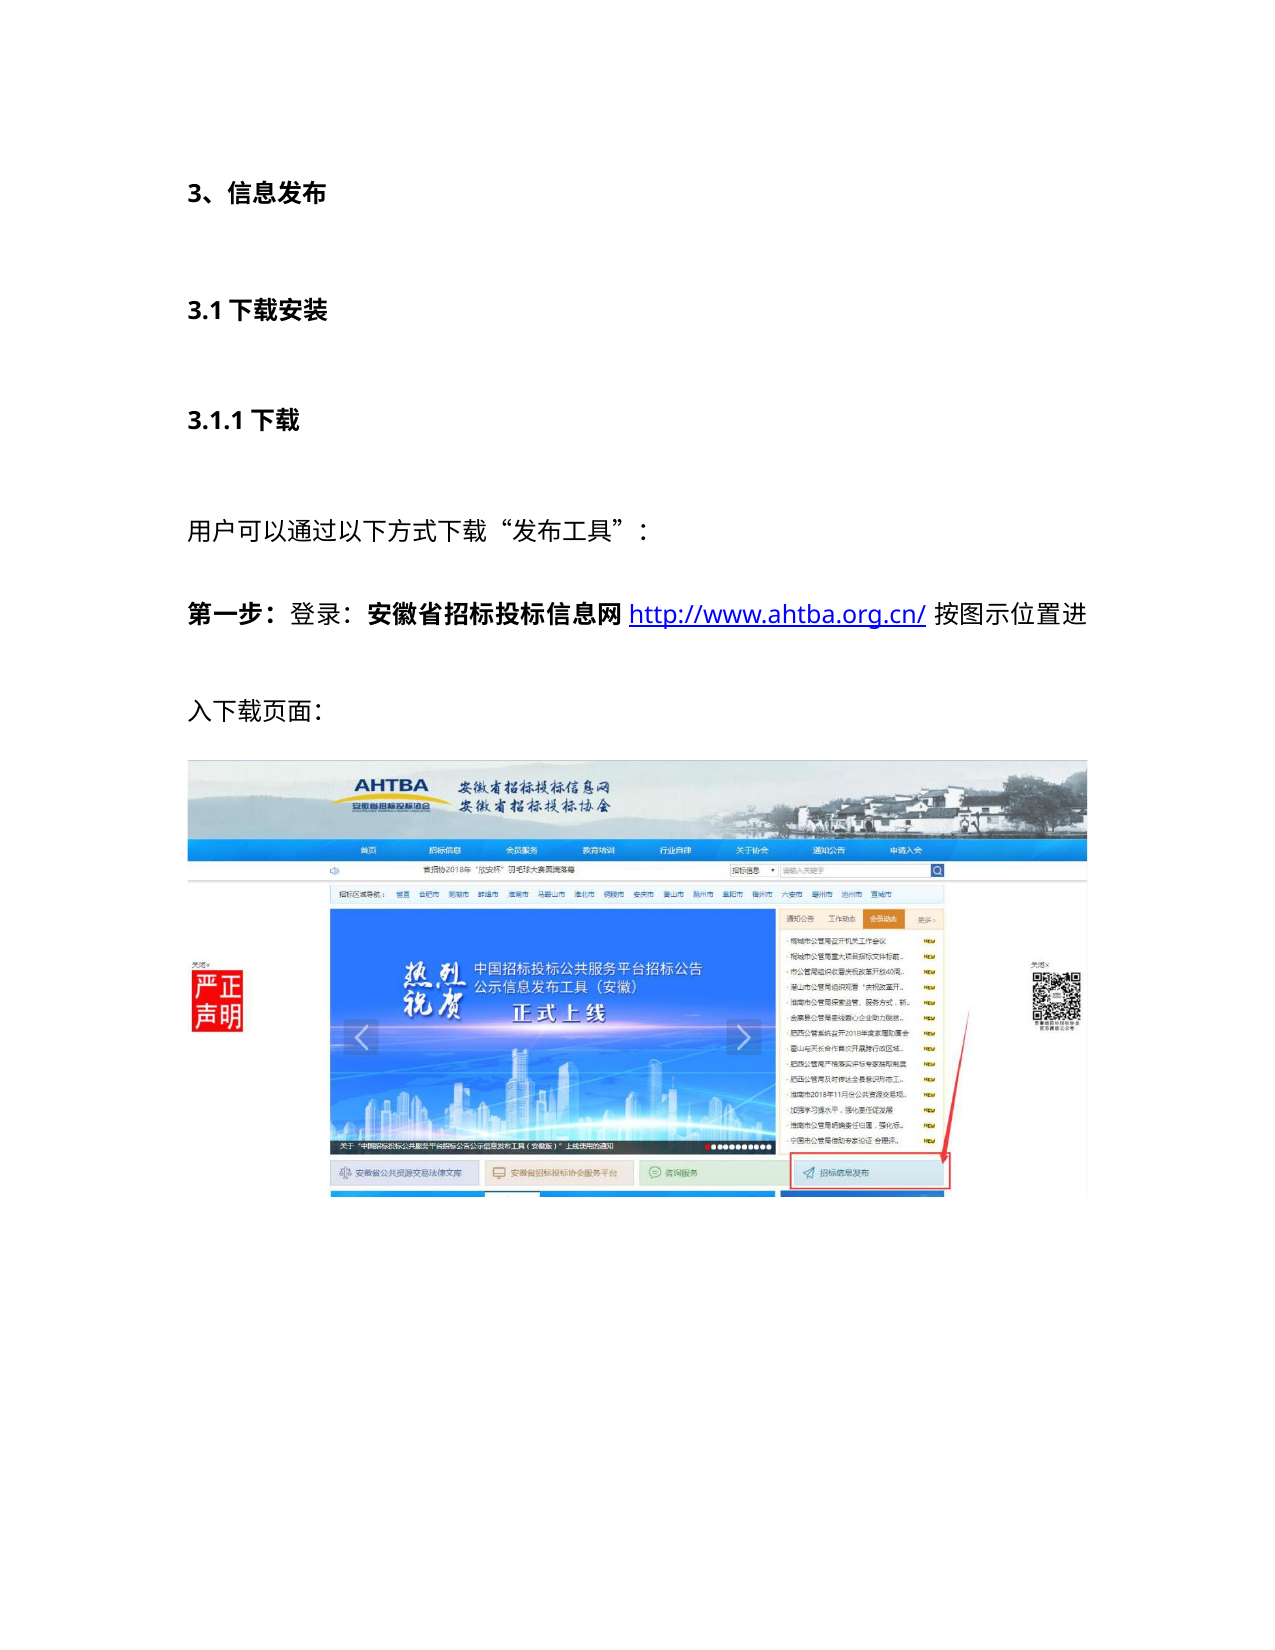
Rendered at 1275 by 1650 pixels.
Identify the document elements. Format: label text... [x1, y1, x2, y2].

picture [187, 760, 1088, 1197]
text 第一步：登录：安徽省招标投标信息网http://www.ahtba.org.cn/ 按图示位置进入下载页面： [187, 580, 1087, 742]
subtitle 3、信息发布 [187, 159, 1087, 224]
subtitle 3.1下载安装 [187, 276, 1087, 341]
subtitle 3.1.1下载 [187, 386, 1087, 451]
text 用户可以通过以下方式下载“发布工具”： [187, 497, 1087, 562]
